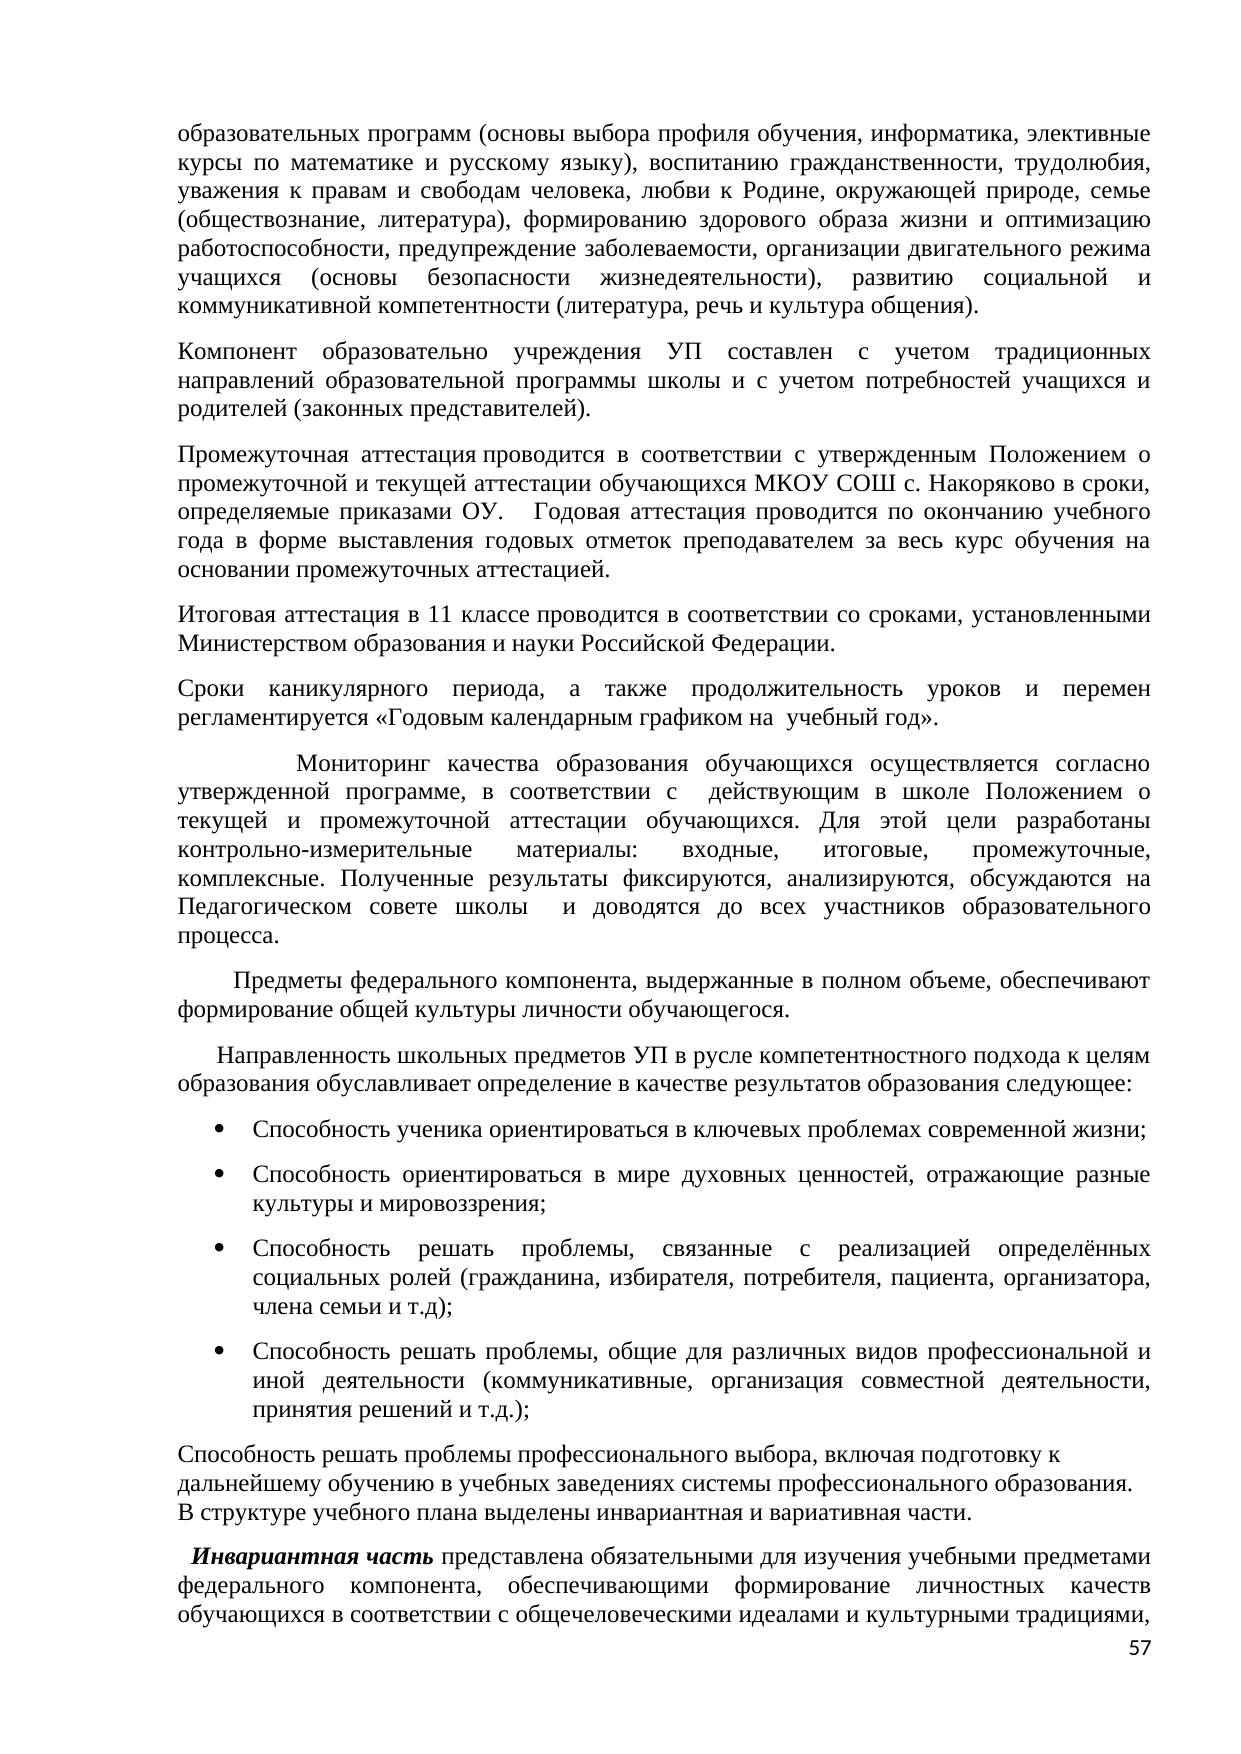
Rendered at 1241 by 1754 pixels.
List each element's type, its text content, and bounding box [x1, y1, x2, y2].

text Компонент образовательно учреждения УП составлен с учетом традиционных направлений образовательной программы школы и с учетом потребностей учащихся и родителей (законных представителей). [177, 336, 1152, 422]
list Способность решать проблемы, общие для различных видов профессиональной и иной деятельности (коммуникативные, организация совместной деятельности, принятия решений и т.д.); [215, 1336, 1152, 1423]
list Способность ученика ориентироваться в ключевых проблемах современной жизни; [215, 1114, 1152, 1143]
text Итоговая аттестация в 11 классе проводится в соответствии со сроками, установленными Министерством образования и науки Российской Федерации. [177, 599, 1152, 657]
list Способность ориентироваться в мире духовных ценностей, отражающие разные культуры и мировоззрения; [215, 1159, 1152, 1217]
list Способность решать проблемы, связанные с реализацией определённых социальных ролей (гражданина, избирателя, потребителя, пациента, организатора, члена семьи и т.д); [215, 1233, 1152, 1320]
text Мониторинг качества образования обучающихся осуществляется согласно утвержденной программе, в соответствии с действующим в школе Положением о текущей и промежуточной аттестации обучающихся. Для этой цели разработаны контрольно-измерительные материалы: входные, итоговые, промежуточные, комплексные. Полученные результаты фиксируются, анализируются, обсуждаются на Педагогическом совете школы и доводятся до всех участников образовательного процесса. [177, 748, 1152, 949]
text Промежуточная аттестация проводится в соответствии с утвержденным Положением о промежуточной и текущей аттестации обучающихся МКОУ СОШ с. Накоряково в сроки, определяемые приказами ОУ. Годовая аттестация проводится по окончанию учебного года в форме выставления годовых отметок преподавателем за весь курс обучения на основании промежуточных аттестацией. [177, 439, 1152, 583]
text Направленность школьных предметов УП в русле компетентностного подхода к целям образования обуславливает определение в качестве результатов образования следующее: [177, 1040, 1152, 1097]
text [177, 118, 1152, 319]
text Способность решать проблемы профессионального выбора, включая подготовку к дальнейшему обучению в учебных заведениях системы профессионального образования. В структуре учебного плана выделены инвариантная и вариативная части. [177, 1439, 1152, 1526]
text Предметы федерального компонента, выдержанные в полном объеме, обеспечивают формирование общей культуры личности обучающегося. [177, 966, 1152, 1023]
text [177, 1541, 1152, 1627]
text Сроки каникулярного периода, а также продолжительность уроков и перемен регламентируется «Годовым календарным графиком на учебный год». [177, 673, 1152, 731]
